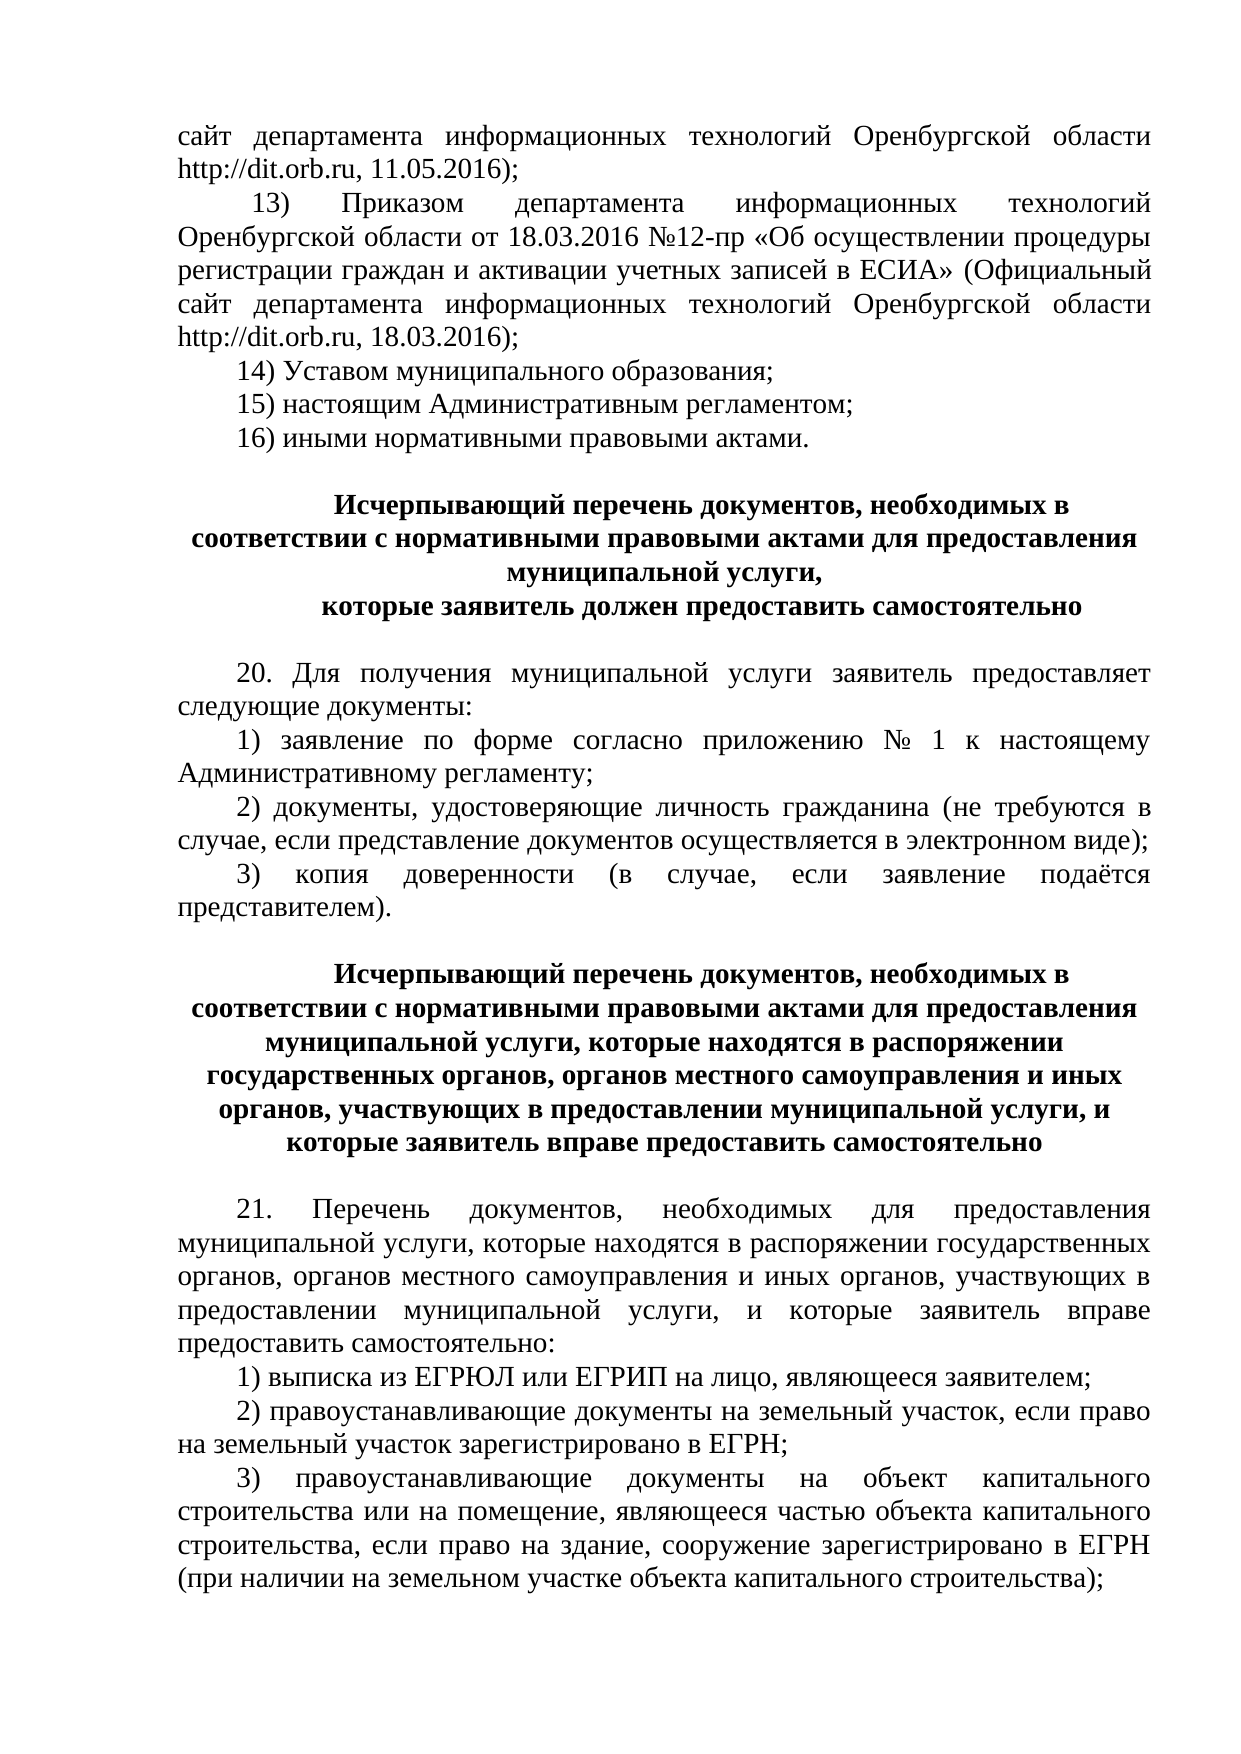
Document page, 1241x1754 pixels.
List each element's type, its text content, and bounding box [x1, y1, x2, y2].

text 3) копия доверенности (в случае, если заявление подаётся представителем). [177, 856, 1152, 923]
text 1) выписка из ЕГРЮЛ или ЕГРИП на лицо, являющееся заявителем; [177, 1359, 1152, 1393]
text 2) правоустанавливающие документы на земельный участок, если право на земельный участок зарегистрировано в ЕГРН; [177, 1393, 1152, 1460]
text Исчерпывающий перечень документов, необходимых в соответствии с нормативными правовыми актами для предоставления муниципальной услуги, которые находятся в распоряжении государственных органов, органов местного самоуправления и иных органов, участвующих в предоставлении муниципальной услуги, и которые заявитель вправе предоставить самостоятельно [177, 957, 1152, 1158]
text 20. Для получения муниципальной услуги заявитель предоставляет следующие документы: [177, 655, 1152, 722]
text 3) правоустанавливающие документы на объект капитального строительства или на помещение, являющееся частью объекта капитального строительства, если право на здание, сооружение зарегистрировано в ЕГРН (при наличии на земельном участке объекта капитального строительства); [177, 1460, 1152, 1594]
text 2) документы, удостоверяющие личность гражданина (не требуются в случае, если представление документов осуществляется в электронном виде); [177, 789, 1152, 856]
text 14) Уставом муниципального образования; [177, 353, 1152, 386]
text 1) заявление по форме согласно приложению № 1 к настоящему Административному регламенту; [177, 722, 1152, 789]
text Исчерпывающий перечень документов, необходимых в соответствии с нормативными правовыми актами для предоставления муниципальной услуги, [177, 487, 1152, 588]
text 13) Приказом департамента информационных технологий Оренбургской области от 18.03.2016 №12-пр «Об осуществлении процедуры регистрации граждан и активации учетных записей в ЕСИА» (Официальный сайт департамента информационных технологий Оренбургской области http://dit.orb.ru, 18.03.2016); [177, 185, 1152, 353]
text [177, 118, 1152, 185]
text 21. Перечень документов, необходимых для предоставления муниципальной услуги, которые находятся в распоряжении государственных органов, органов местного самоуправления и иных органов, участвующих в предоставлении муниципальной услуги, и которые заявитель вправе предоставить самостоятельно: [177, 1191, 1152, 1359]
text 16) иными нормативными правовыми актами. [177, 420, 1152, 453]
text 15) настоящим Административным регламентом; [177, 386, 1152, 420]
text которые заявитель должен предоставить самостоятельно [177, 588, 1152, 621]
